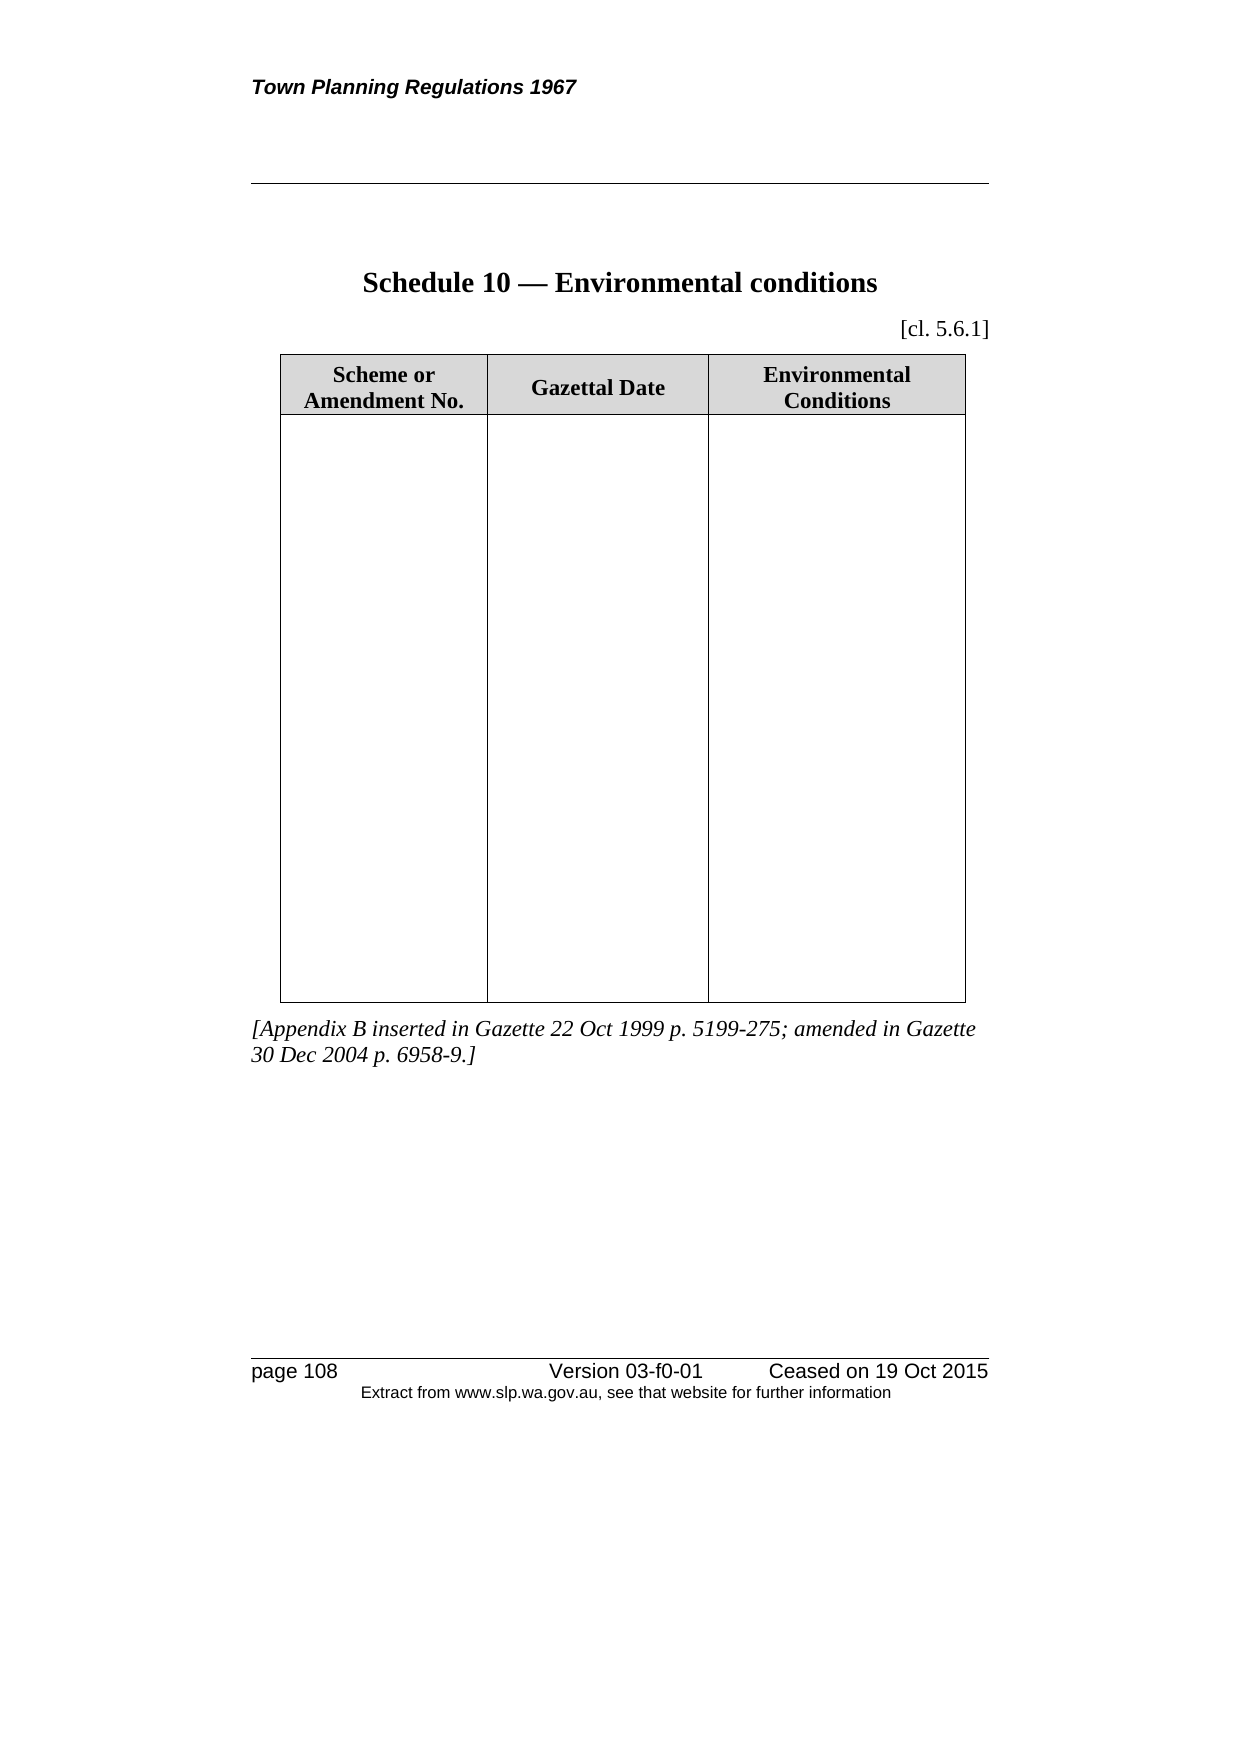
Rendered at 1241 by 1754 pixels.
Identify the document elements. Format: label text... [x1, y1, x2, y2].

table_cell [709, 415, 965, 1002]
table_header Gazettal Date [488, 355, 708, 414]
table_header Scheme or Amendment No. [281, 355, 487, 414]
subtitle Schedule 10 — Environmental conditions [251, 265, 989, 298]
text [Appendix B inserted in Gazette 22 Oct 1999 p. 5199-275; amended in Gazette 30 Dec 2004 p. 6958-9.] [251, 1015, 989, 1068]
table_cell [281, 415, 487, 1002]
text [cl. 5.6.1] [251, 315, 989, 341]
table_header Environmental Conditions [709, 355, 965, 414]
table_cell [488, 415, 708, 1002]
